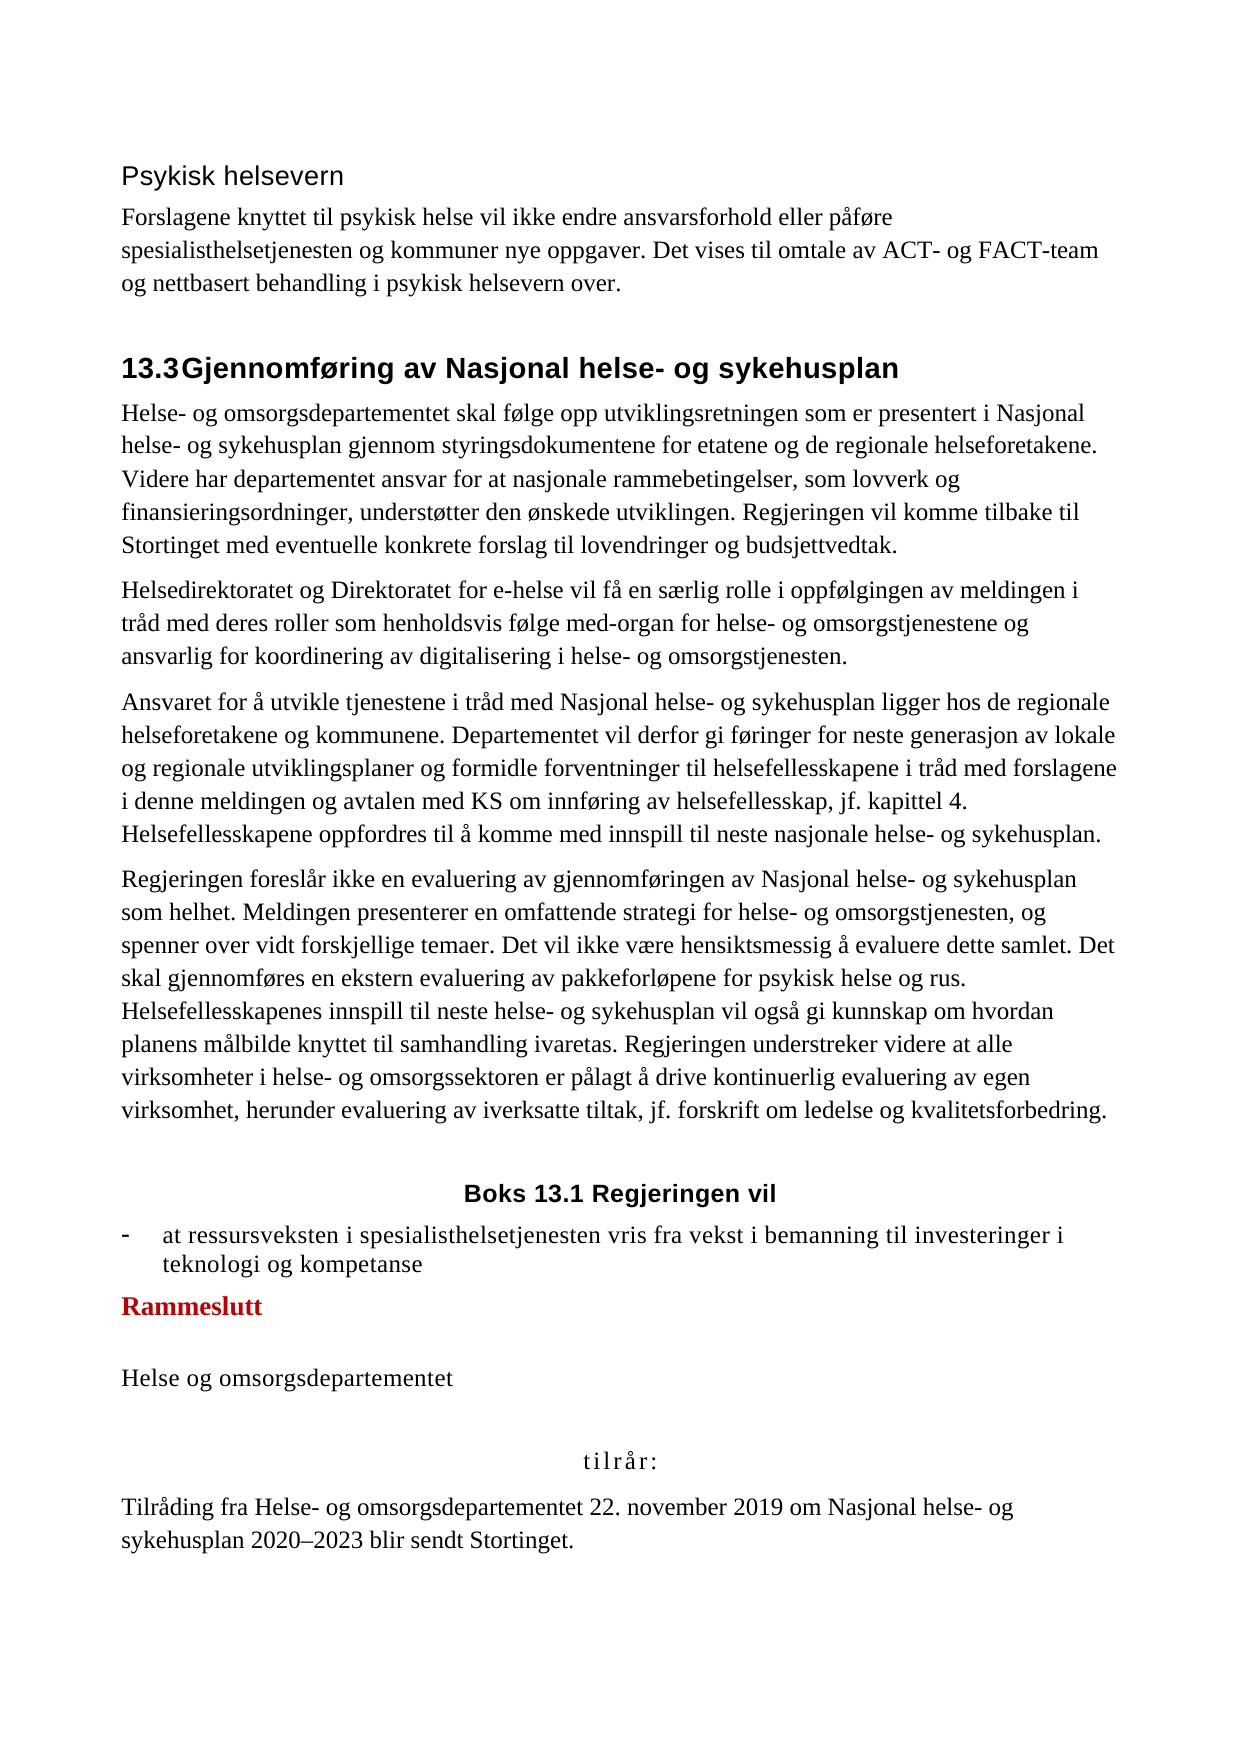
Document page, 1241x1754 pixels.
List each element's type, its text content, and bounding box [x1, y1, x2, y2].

text Helse- og omsorgsdepartementet skal følge opp utviklingsretningen som er presentert i Nasjonal helse- og sykehusplan gjennom styringsdokumentene for etatene og de regionale helseforetakene. Videre har departementet ansvar for at nasjonale rammebetingelser, som lovverk og finansieringsordninger, understøtter den ønskede utviklingen. Regjeringen vil komme tilbake til Stortinget med eventuelle konkrete forslag til lovendringer og budsjettvedtak. [121, 398, 1119, 558]
text Ansvaret for å utvikle tjenestene i tråd med Nasjonal helse- og sykehusplan ligger hos de regionale helseforetakene og kommunene. Departementet vil derfor gi føringer for neste generasjon av lokale og regionale utviklingsplaner og formidle forventninger til helsefellesskapene i tråd med forslagene i denne meldingen og avtalen med KS om innføring av helsefellesskap, jf. kapittel 4. Helsefellesskapene oppfordres til å komme med innspill til neste nasjonale helse- og sykehusplan. [121, 687, 1119, 848]
text Forslagene knyttet til psykisk helse vil ikke endre ansvarsforhold eller påføre spesialisthelsetjenesten og kommuner nye oppgaver. Det vises til omtale av ACT- og FACT-team og nettbasert behandling i psykisk helsevern over. [121, 202, 1119, 296]
text tilrår: [121, 1446, 1119, 1475]
list at ressursveksten i spesialisthelsetjenesten vris fra vekst i bemanning til investeringer i teknologi og kompetanse [121, 1220, 1119, 1277]
text Regjeringen vil [121, 1178, 1119, 1207]
text Psykisk helsevern [121, 159, 1119, 191]
text Helsedirektoratet og Direktoratet for e-helse vil få en særlig rolle i oppfølgingen av meldingen i tråd med deres roller som henholdsvis følge med-organ for helse- og omsorgstjenestene og ansvarlig for koordinering av digitalisering i helse- og omsorgstjenesten. [121, 575, 1119, 670]
subtitle Gjennomføring av Nasjonal helse- og sykehusplan [121, 351, 1119, 384]
text Rammeslutt [121, 1290, 1119, 1321]
text Helse og omsorgsdepartementet [121, 1363, 1119, 1392]
text Tilråding fra Helse- og omsorgsdepartementet 22. november 2019 om Nasjonal helse- og sykehusplan 2020–2023 blir sendt Stortinget. [121, 1492, 1119, 1553]
text Regjeringen foreslår ikke en evaluering av gjennomføringen av Nasjonal helse- og sykehusplan som helhet. Meldingen presenterer en omfattende strategi for helse- og omsorgstjenesten, og spenner over vidt forskjellige temaer. Det vil ikke være hensiktsmessig å evaluere dette samlet. Det skal gjennomføres en ekstern evaluering av pakkeforløpene for psykisk helse og rus. Helsefellesskapenes innspill til neste helse- og sykehusplan vil også gi kunnskap om hvordan planens målbilde knyttet til samhandling ivaretas. Regjeringen understreker videre at alle virksomheter i helse- og omsorgssektoren er pålagt å drive kontinuerlig evaluering av egen virksomhet, herunder evaluering av iverksatte tiltak, jf. forskrift om ledelse og kvalitetsforbedring. [121, 864, 1119, 1124]
